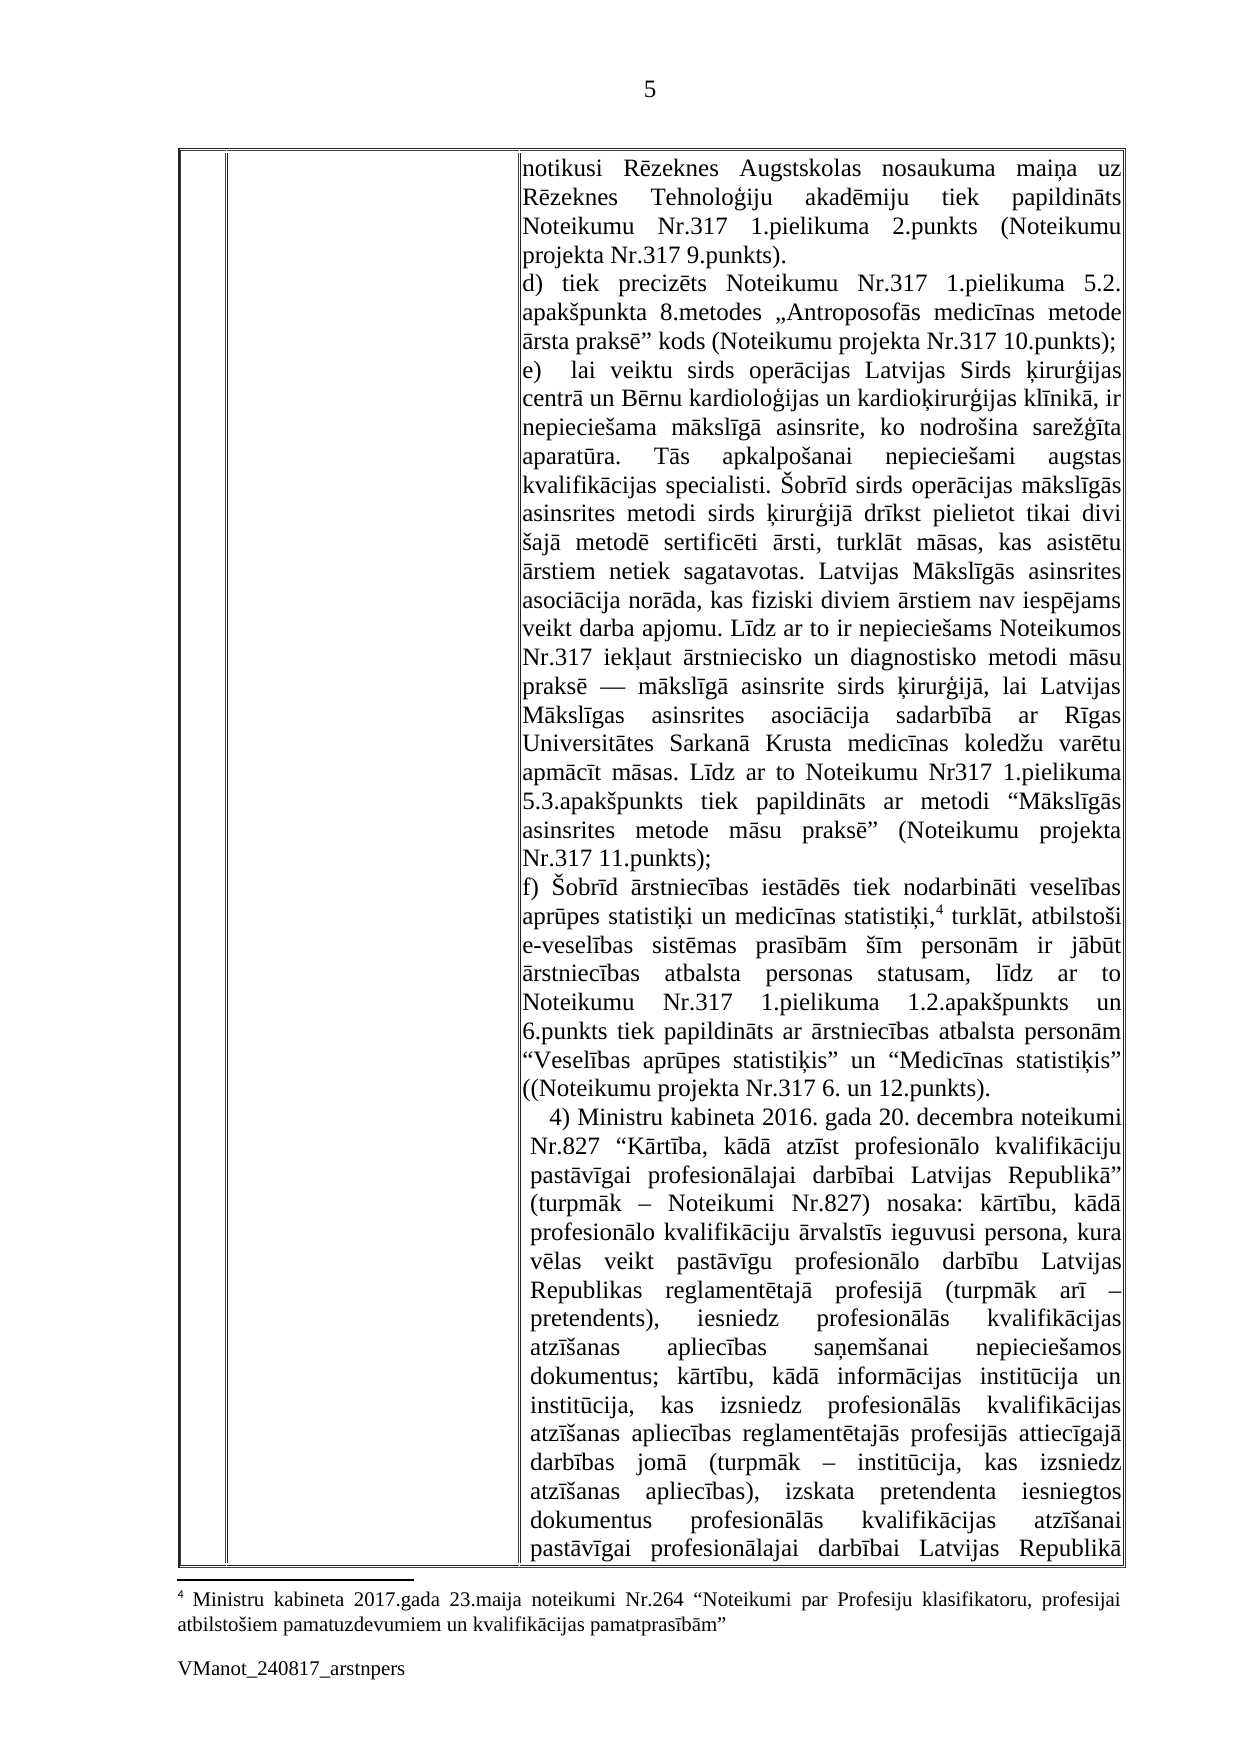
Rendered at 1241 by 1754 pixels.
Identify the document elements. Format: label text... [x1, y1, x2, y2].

table_cell 2. [181, 151, 227, 1565]
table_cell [520, 151, 1123, 1565]
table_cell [227, 151, 519, 1565]
